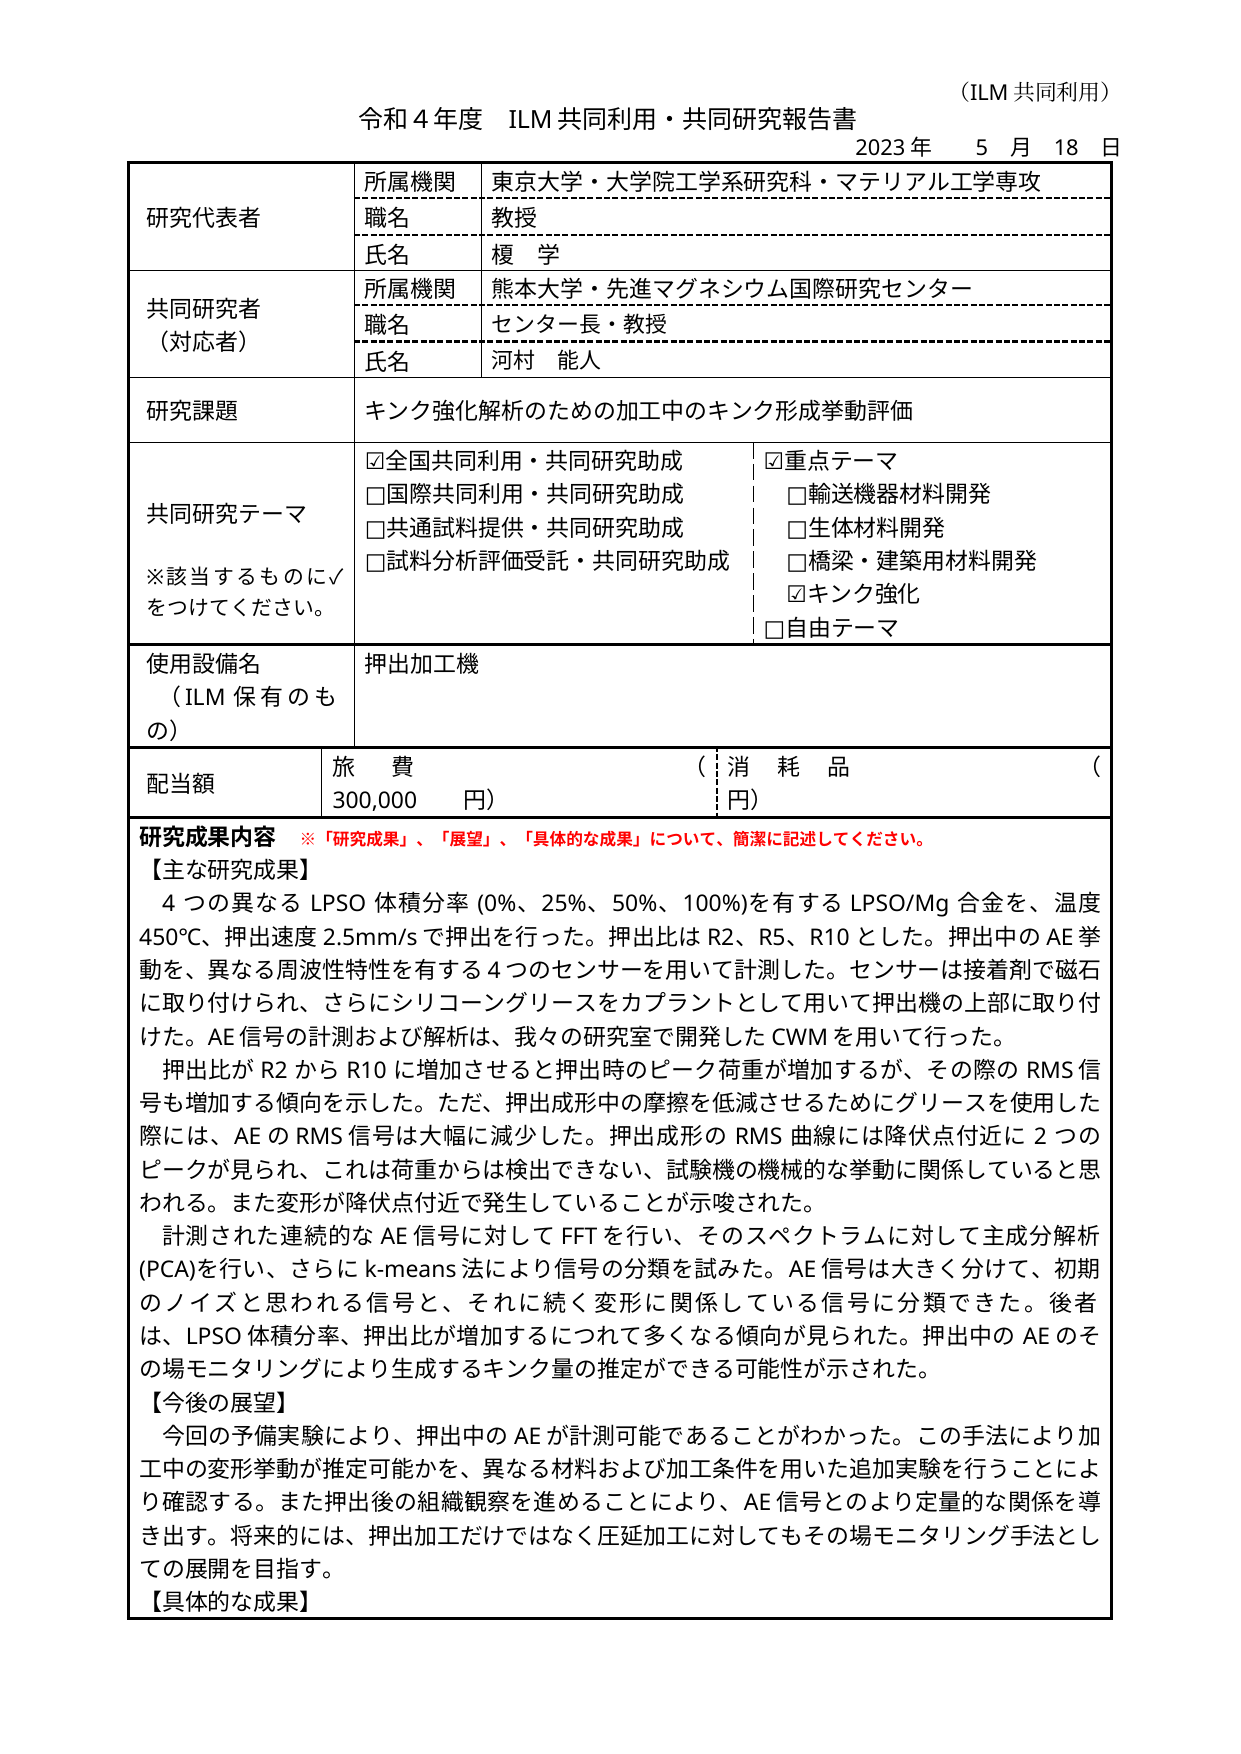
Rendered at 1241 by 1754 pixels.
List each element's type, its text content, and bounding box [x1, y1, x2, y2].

table_cell 教授 [482, 197, 1110, 233]
table_cell 職名 [355, 304, 481, 340]
table_cell 研究課題 [130, 378, 354, 442]
table_cell 氏名 [355, 340, 481, 377]
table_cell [130, 819, 1110, 1617]
table_cell キンク強化解析のための加工中のキンク形成挙動評価 [355, 378, 1110, 442]
table_cell 氏名 [355, 234, 481, 270]
table_cell 榎 学 [482, 234, 1110, 270]
text 令和４年度 ILM共同利用・共同研究報告書 [118, 107, 1097, 134]
table_cell 河村 能人 [482, 340, 1110, 377]
text 2023年 5 月 18 日 [118, 134, 1122, 161]
table_cell センター長・教授 [482, 304, 1110, 340]
table_cell 使用設備名 （ILM保有のもの） [130, 646, 354, 746]
table_cell 配当額 [130, 749, 321, 816]
table_cell 押出加工機 [355, 646, 1110, 746]
table_header 研究代表者 [130, 164, 354, 270]
table_cell 熊本大学・先進マグネシウム国際研究センター [482, 271, 1110, 304]
table_cell ☑重点テーマ □輸送機器材料開発 □生体材料開発 □橋梁・建築用材料開発 ☑キンク強化 □自由テーマ [753, 443, 1110, 643]
table_header 所属機関 [355, 164, 481, 197]
table_cell 職名 [355, 197, 481, 233]
table_cell 旅費 （ 300,000 円） [322, 749, 717, 816]
table_cell 共同研究者 （対応者） [130, 271, 354, 377]
table_cell ☑全国共同利用・共同研究助成 □国際共同利用・共同研究助成 □共通試料提供・共同研究助成 □試料分析評価受託・共同研究助成 [355, 443, 753, 643]
table_cell 消耗品 （ 円） [717, 749, 1110, 816]
table_header 東京大学・大学院工学系研究科・マテリアル工学専攻 [482, 164, 1110, 197]
table_cell 共同研究テーマ ※該当するものに✓をつけてください。 [130, 443, 354, 643]
table_cell 所属機関 [355, 271, 481, 304]
